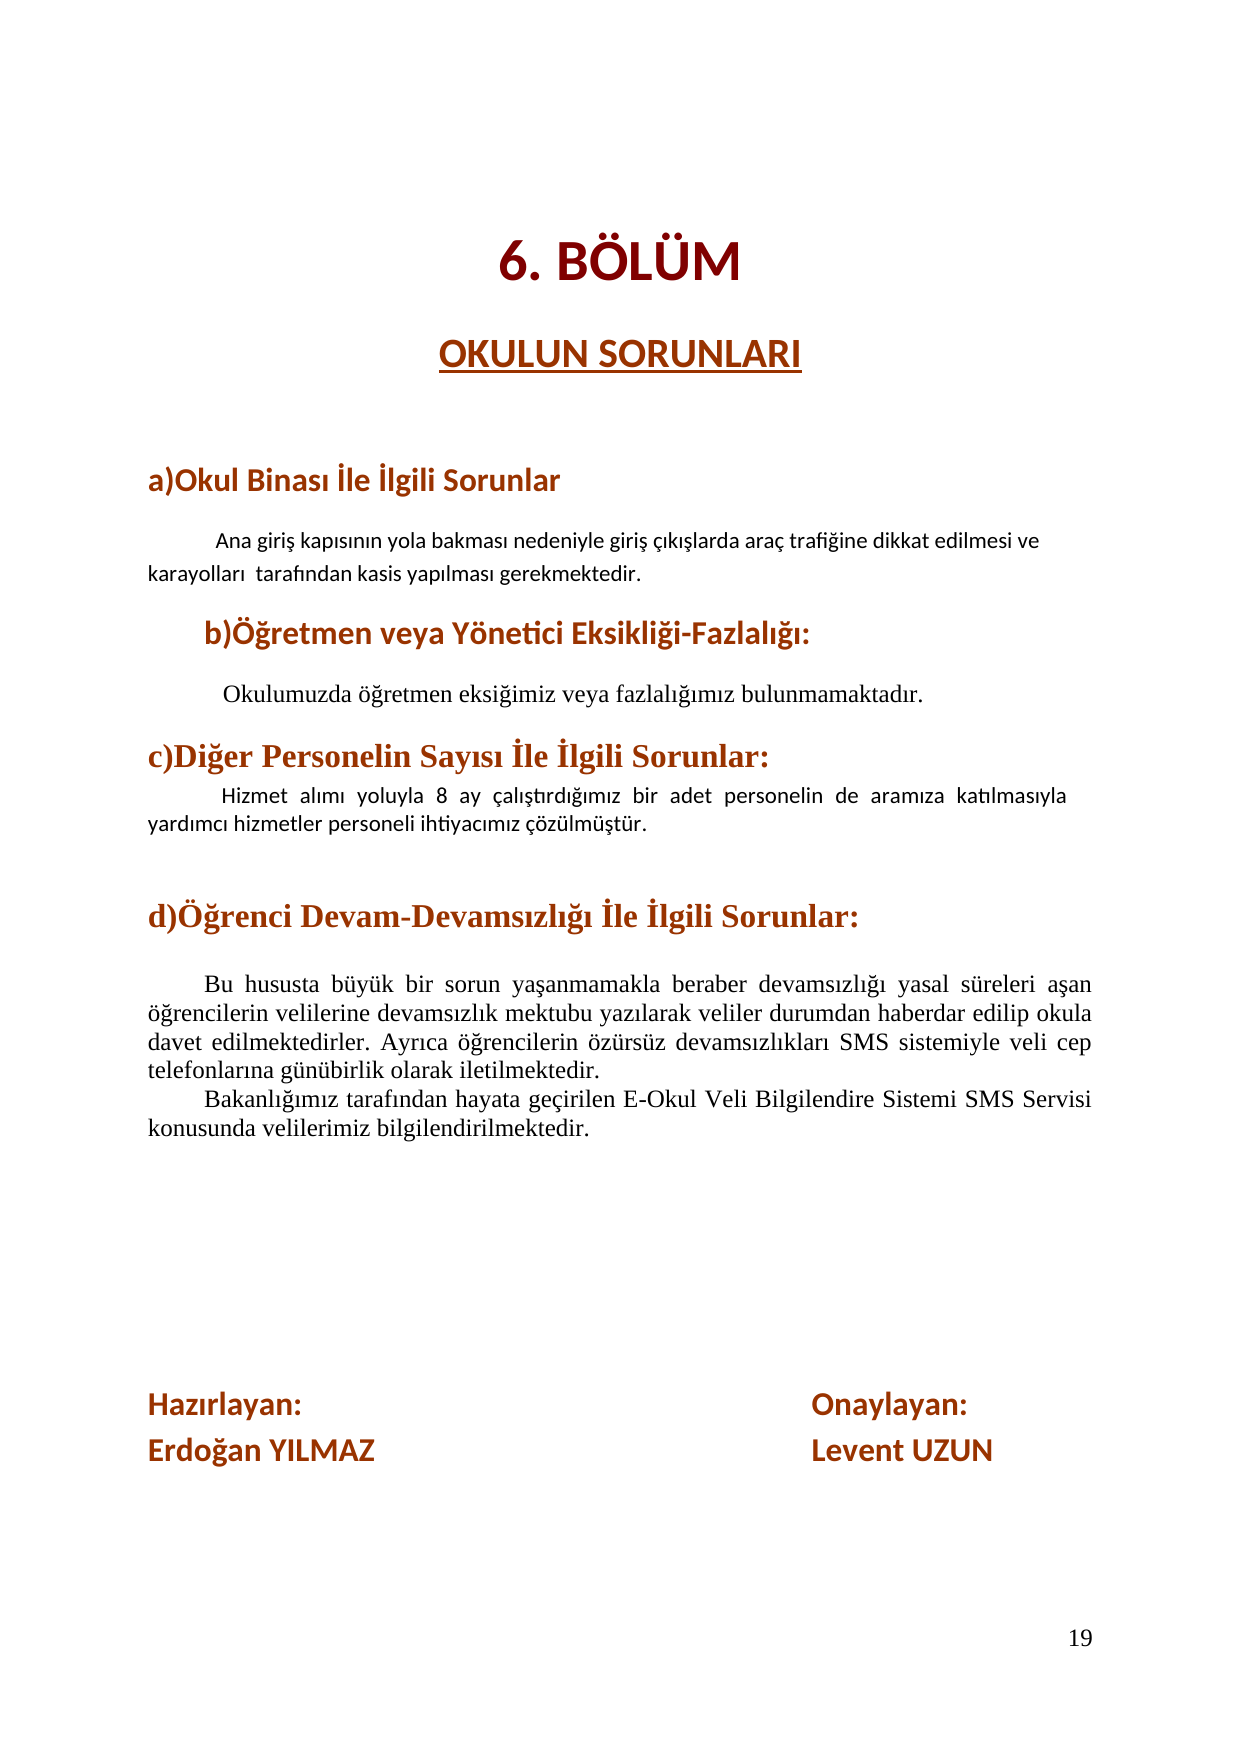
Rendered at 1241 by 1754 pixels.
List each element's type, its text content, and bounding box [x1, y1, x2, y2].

text b)Öğretmen veya Yönetici Eksikliği-Fazlalığı: [148, 612, 1093, 652]
text 6. BÖLÜM [148, 224, 1093, 295]
text Hizmet alımı yoluyla 8 ay çalıştırdığımız bir adet personelin de aramıza katılmasıyla yardımcı hizmetler personeli ihtiyacımız çözülmüştür. [148, 781, 1069, 837]
text Hazırlayan: Onaylayan: [148, 1382, 1093, 1423]
text Bakanlığımız tarafından hayata geçirilen E-Okul Veli Bilgilendire Sistemi SMS Servisi konusunda velilerimiz bilgilendirilmektedir. [148, 1084, 1093, 1142]
text a)Okul Binası İle İlgili Sorunlar [148, 459, 1093, 499]
text Erdoğan YILMAZ Levent UZUN [148, 1429, 1093, 1470]
text d)Öğrenci Devam-Devamsızlığı İle İlgili Sorunlar: [148, 897, 1093, 935]
text c)Diğer Personelin Sayısı İle İlgili Sorunlar: [148, 737, 1093, 775]
text Bu hususta büyük bir sorun yaşanmamakla beraber devamsızlığı yasal süreleri aşan öğrencilerin velilerine devamsızlık mektubu yazılarak veliler durumdan haberdar edilip okula davet edilmektedirler. Ayrıca öğrencilerin özürsüz devamsızlıkları SMS sistemiyle veli cep telefonlarına günübirlik olarak iletilmektedir. [148, 969, 1093, 1084]
text Ana giriş kapısının yola bakması nedeniyle giriş çıkışlarda araç trafiğine dikkat edilmesi ve karayolları tarafından kasis yapılması gerekmektedir. [148, 526, 1093, 587]
text Okulumuzda öğretmen eksiğimiz veya fazlalığımız bulunmamaktadır. [148, 679, 1093, 708]
text OKULUN SORUNLARI [148, 327, 1093, 377]
